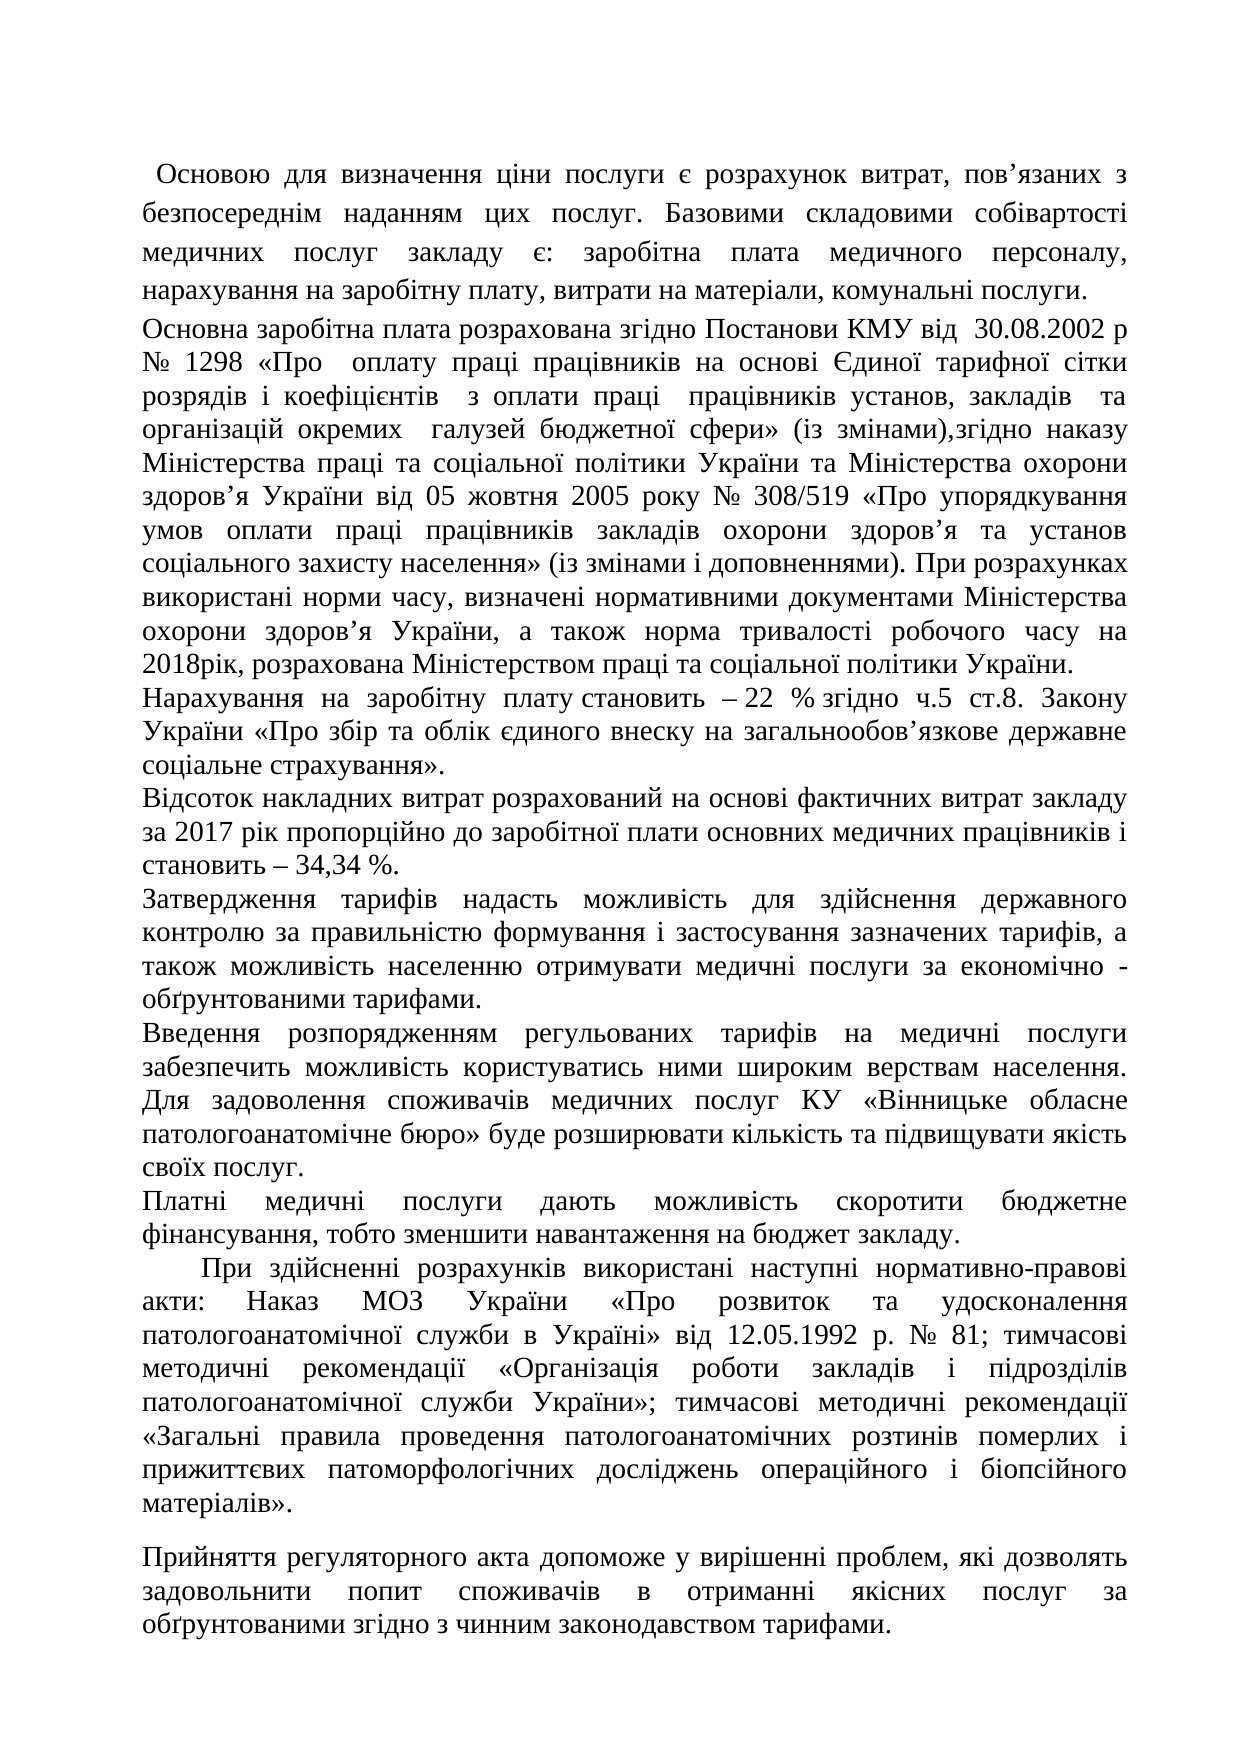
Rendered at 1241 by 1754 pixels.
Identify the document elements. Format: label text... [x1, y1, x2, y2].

text Нарахування на заробітну плату становить – 22 % згідно ч.5 ст.8. Закону України «Про збір та облік єдиного внеску на загальнообов’язкове державне соціальне страхування». [142, 680, 1128, 780]
text При здійсненні розрахунків використані наступні нормативно-правові акти: Наказ МОЗ України «Про розвиток та удосконалення патологоанатомічної служби в Україні» від 12.05.1992 р. № 81; тимчасові методичні рекомендації «Організація роботи закладів і підрозділів патологоанатомічної служби України»; тимчасові методичні рекомендації «Загальні правила проведення патологоанатомічних розтинів померлих і прижиттєвих патоморфологічних досліджень операційного і біопсійного матеріалів». [142, 1250, 1128, 1518]
text Основою для визначення ціни послуги є розрахунок витрат, пов’язаних з безпосереднім наданням цих послуг. Базовими складовими собівартості медичних послуг закладу є: заробітна плата медичного персоналу, нарахування на заробітну плату, витрати на матеріали, комунальні послуги. [142, 157, 1128, 306]
text Основна заробітна плата розрахована згідно Постанови КМУ від 30.08.2002 р № 1298 «Про оплату праці працівників на основі Єдиної тарифної сітки розрядів і коефіцієнтів з оплати праці працівників установ, закладів та організацій окремих галузей бюджетної сфери» (із змінами),згідно наказу Міністерства праці та соціальної політики України та Міністерства охорони здоров’я України від 05 жовтня 2005 року № 308/519 «Про упорядкування умов оплати праці працівників закладів охорони здоров’я та установ соціального захисту населення» (із змінами і доповненнями). При розрахунках використані норми часу, визначені нормативними документами Міністерства охорони здоров’я України, а також норма тривалості робочого часу на 2018рік, розрахована Міністерством праці та соціальної політики України. [142, 311, 1128, 680]
text Затвердження тарифів надасть можливість для здійснення державного контролю за правильністю формування і застосування зазначених тарифів, а також можливість населенню отримувати медичні послуги за економічно - обґрунтованими тарифами. [142, 881, 1128, 1015]
text Відсоток накладних витрат розрахований на основі фактичних витрат закладу за 2017 рік пропорційно до заробітної плати основних медичних працівників і становить – 34,34 %. [142, 780, 1128, 881]
text Введення розпорядженням регульованих тарифів на медичні послуги забезпечить можливість користуватись ними широким верствам населення. Для задоволення споживачів медичних послуг КУ «Вінницьке обласне патологоанатомічне бюро» буде розширювати кількість та підвищувати якість своїх послуг. [142, 1015, 1128, 1183]
text Прийняття регуляторного акта допоможе у вирішенні проблем, які дозволять задовольнити попит споживачів в отриманні якісних послуг за обґрунтованими згідно з чинним законодавством тарифами. [142, 1539, 1128, 1640]
text Платні медичні послуги дають можливість скоротити бюджетне фінансування, тобто зменшити навантаження на бюджет закладу. [142, 1183, 1128, 1250]
